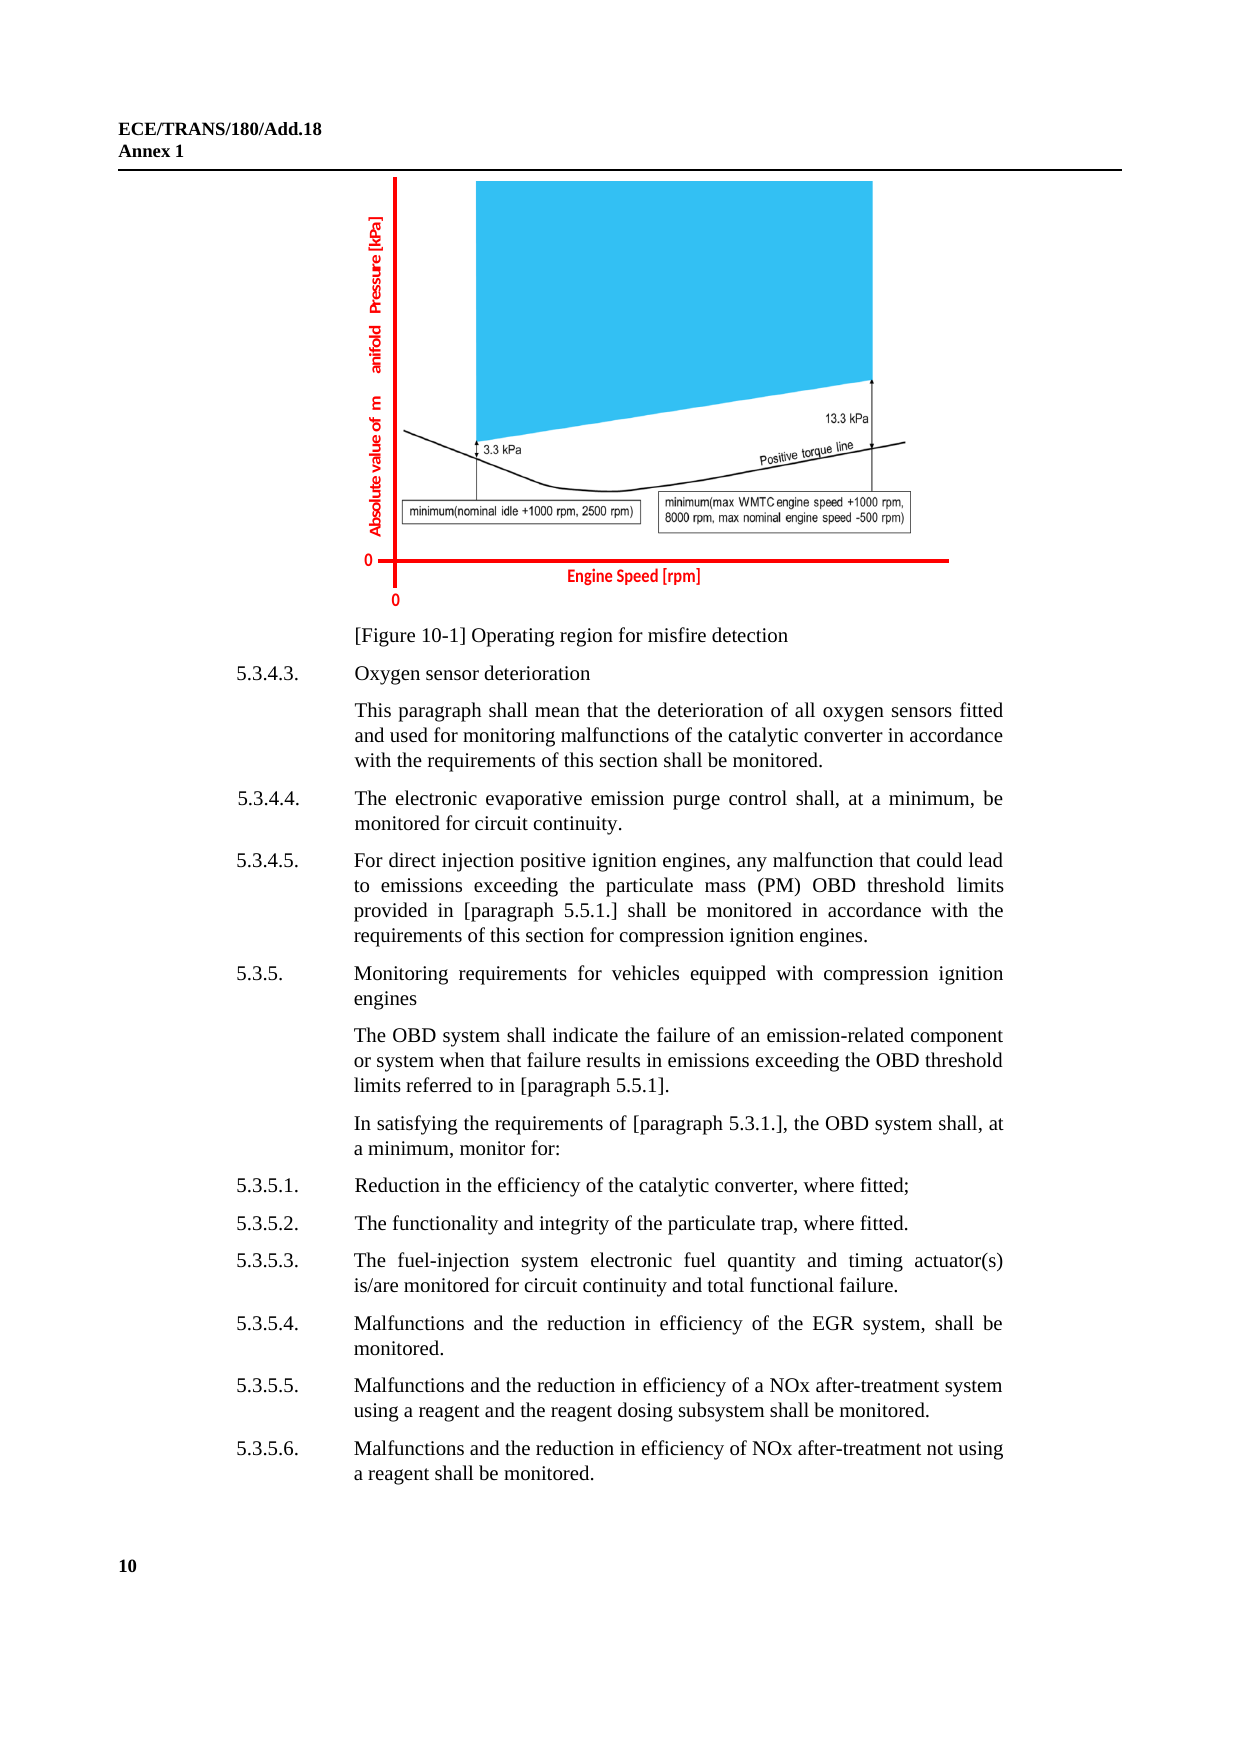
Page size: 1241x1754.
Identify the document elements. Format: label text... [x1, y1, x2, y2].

text 5.3.5.6. Malfunctions and the reduction in efficiency of NOx after-treatment not using a reagent shall be monitored. [236, 1435, 1004, 1485]
text 5.3.5.3. The fuel-injection system electronic fuel quantity and timing actuator(s) is/are monitored for circuit continuity and total functional failure. [236, 1247, 1004, 1297]
text 5.3.5. Monitoring requirements for vehicles equipped with compression ignition engines [236, 960, 1004, 1010]
text 5.3.5.1. Reduction in the efficiency of the catalytic converter, where fitted; [236, 1172, 1004, 1197]
text 5.3.4.3. Oxygen sensor deterioration [236, 660, 1004, 685]
text 5.3.5.5. Malfunctions and the reduction in efficiency of a NOx after-treatment system using a reagent and the reagent dosing subsystem shall be monitored. [236, 1372, 1004, 1422]
text [Figure 10-1] Operating region for misfire detection [354, 177, 1004, 647]
text 5.3.4.4. The electronic evaporative emission purge control shall, at a minimum, be monitored for circuit continuity. [237, 785, 1004, 835]
text 5.3.4.5. For direct injection positive ignition engines, any malfunction that could lead to emissions exceeding the particulate mass (PM) OBD threshold limits provided in [paragraph 5.5.1.] shall be monitored in accordance with the requirements of this section for compression ignition engines. [236, 847, 1004, 947]
text 5.3.5.2. The functionality and integrity of the particulate trap, where fitted. [236, 1210, 1004, 1235]
text 5.3.5.4. Malfunctions and the reduction in efficiency of the EGR system, shall be monitored. [236, 1310, 1004, 1360]
text This paragraph shall mean that the deterioration of all oxygen sensors fitted and used for monitoring malfunctions of the catalytic converter in accordance with the requirements of this section shall be monitored. [354, 697, 1004, 772]
text The OBD system shall indicate the failure of an emission-related component or system when that failure results in emissions exceeding the OBD threshold limits referred to in [paragraph 5.5.1]. [353, 1022, 1004, 1097]
text In satisfying the requirements of [paragraph 5.3.1.], the OBD system shall, at a minimum, monitor for: [353, 1110, 1004, 1160]
